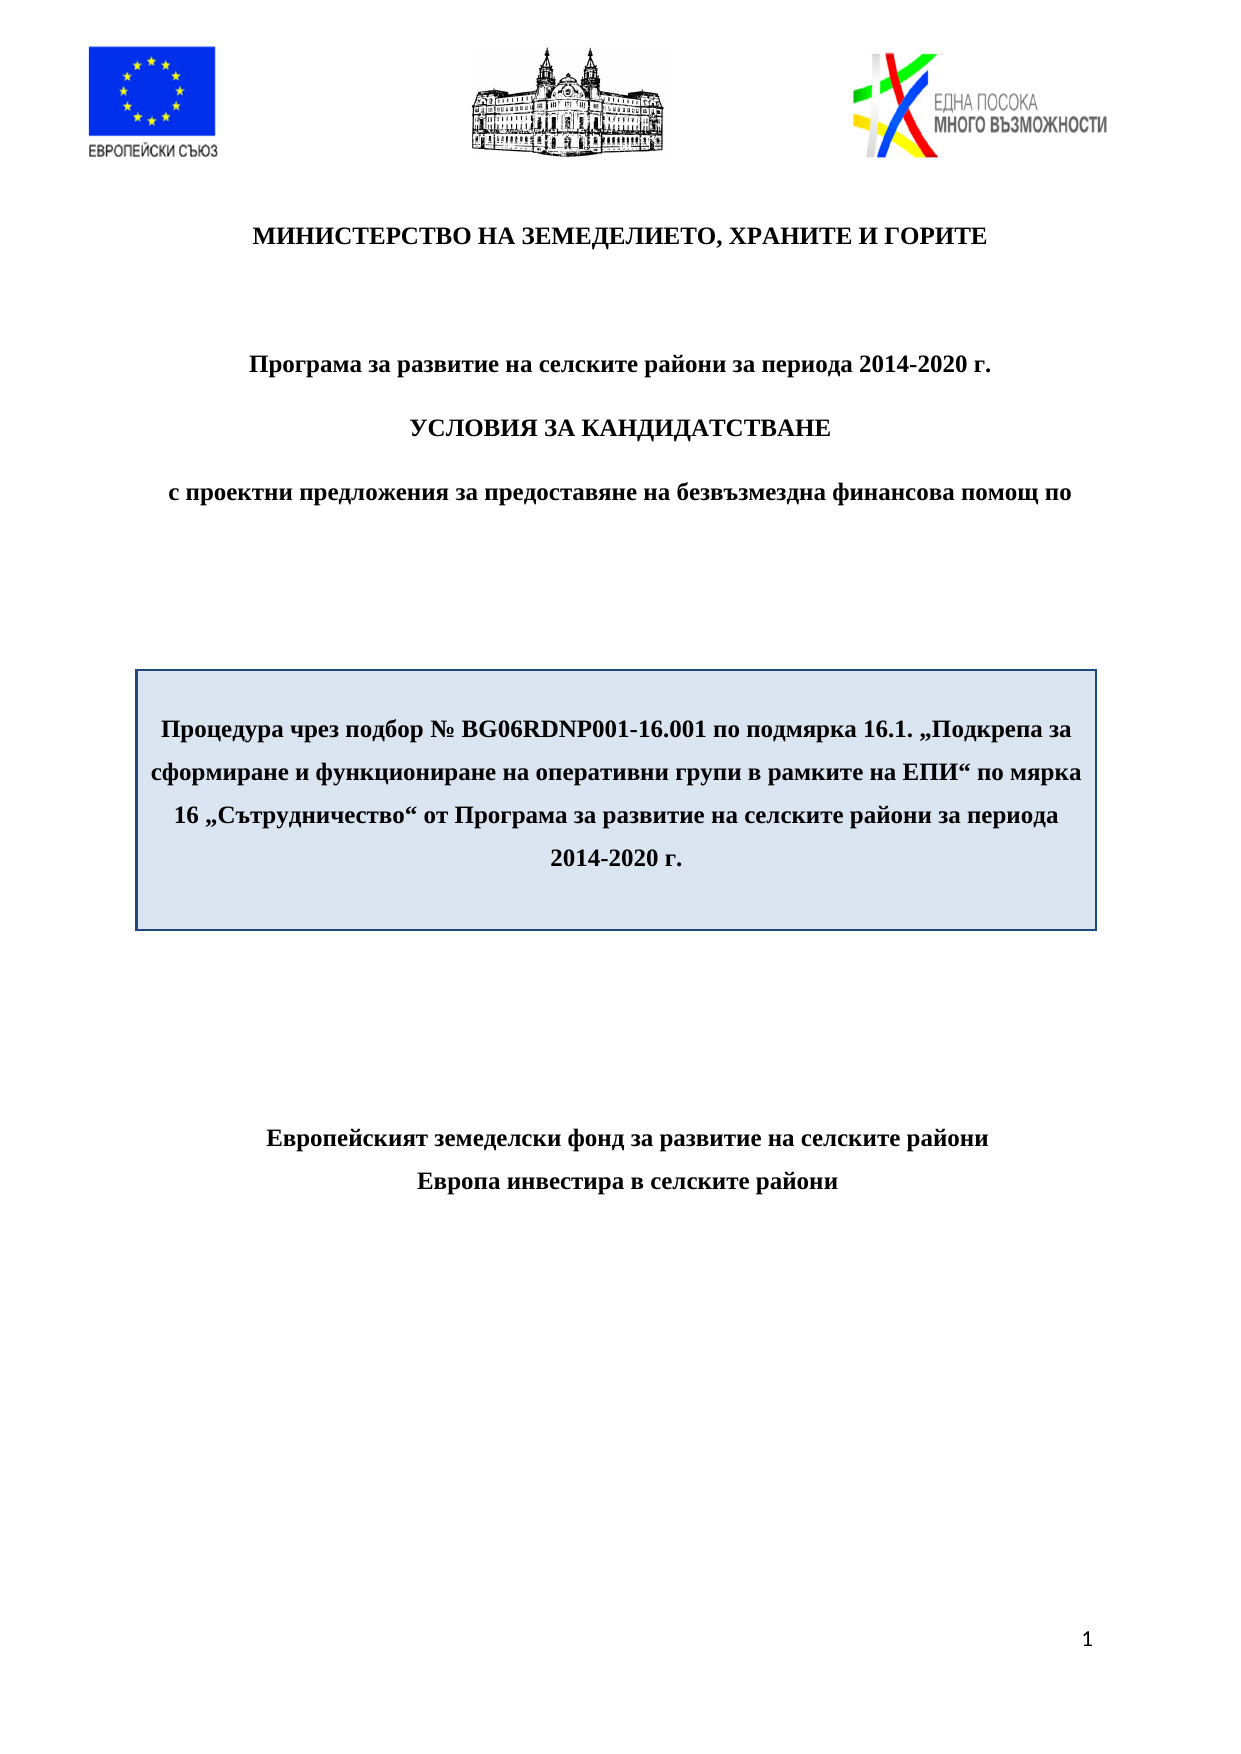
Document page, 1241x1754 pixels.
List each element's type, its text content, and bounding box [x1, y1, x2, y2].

text МИНИСТЕРСТВО НА ЗЕМЕДЕЛИЕТО, ХРАНИТЕ И ГОРИТЕ [148, 221, 1092, 249]
text с проектни предложения за предоставяне на безвъзмездна финансова помощ по [148, 477, 1092, 505]
text УСЛОВИЯ ЗА КАНДИДАТСТВАНЕ [148, 413, 1092, 441]
picture [88, 45, 219, 160]
picture [467, 44, 671, 160]
text Европейският земеделски фонд за развитие на селските райони [89, 1123, 1166, 1152]
picture [846, 50, 1110, 160]
text Програма за развитие на селските райони за периода 2014-2020 г. [148, 349, 1092, 377]
text Европа инвестира в селските райони [89, 1166, 1166, 1195]
table_header Процедура чрез подбор № BG06RDNP001-16.001 по подмярка 16.1. „Подкрепа за сформиране и функциониране на оперативни групи в рамките на ЕПИ“ по мярка 16 „Сътрудничество“ от Програма за развитие на селските райони за периода 2014-2020 г. [138, 671, 1095, 929]
